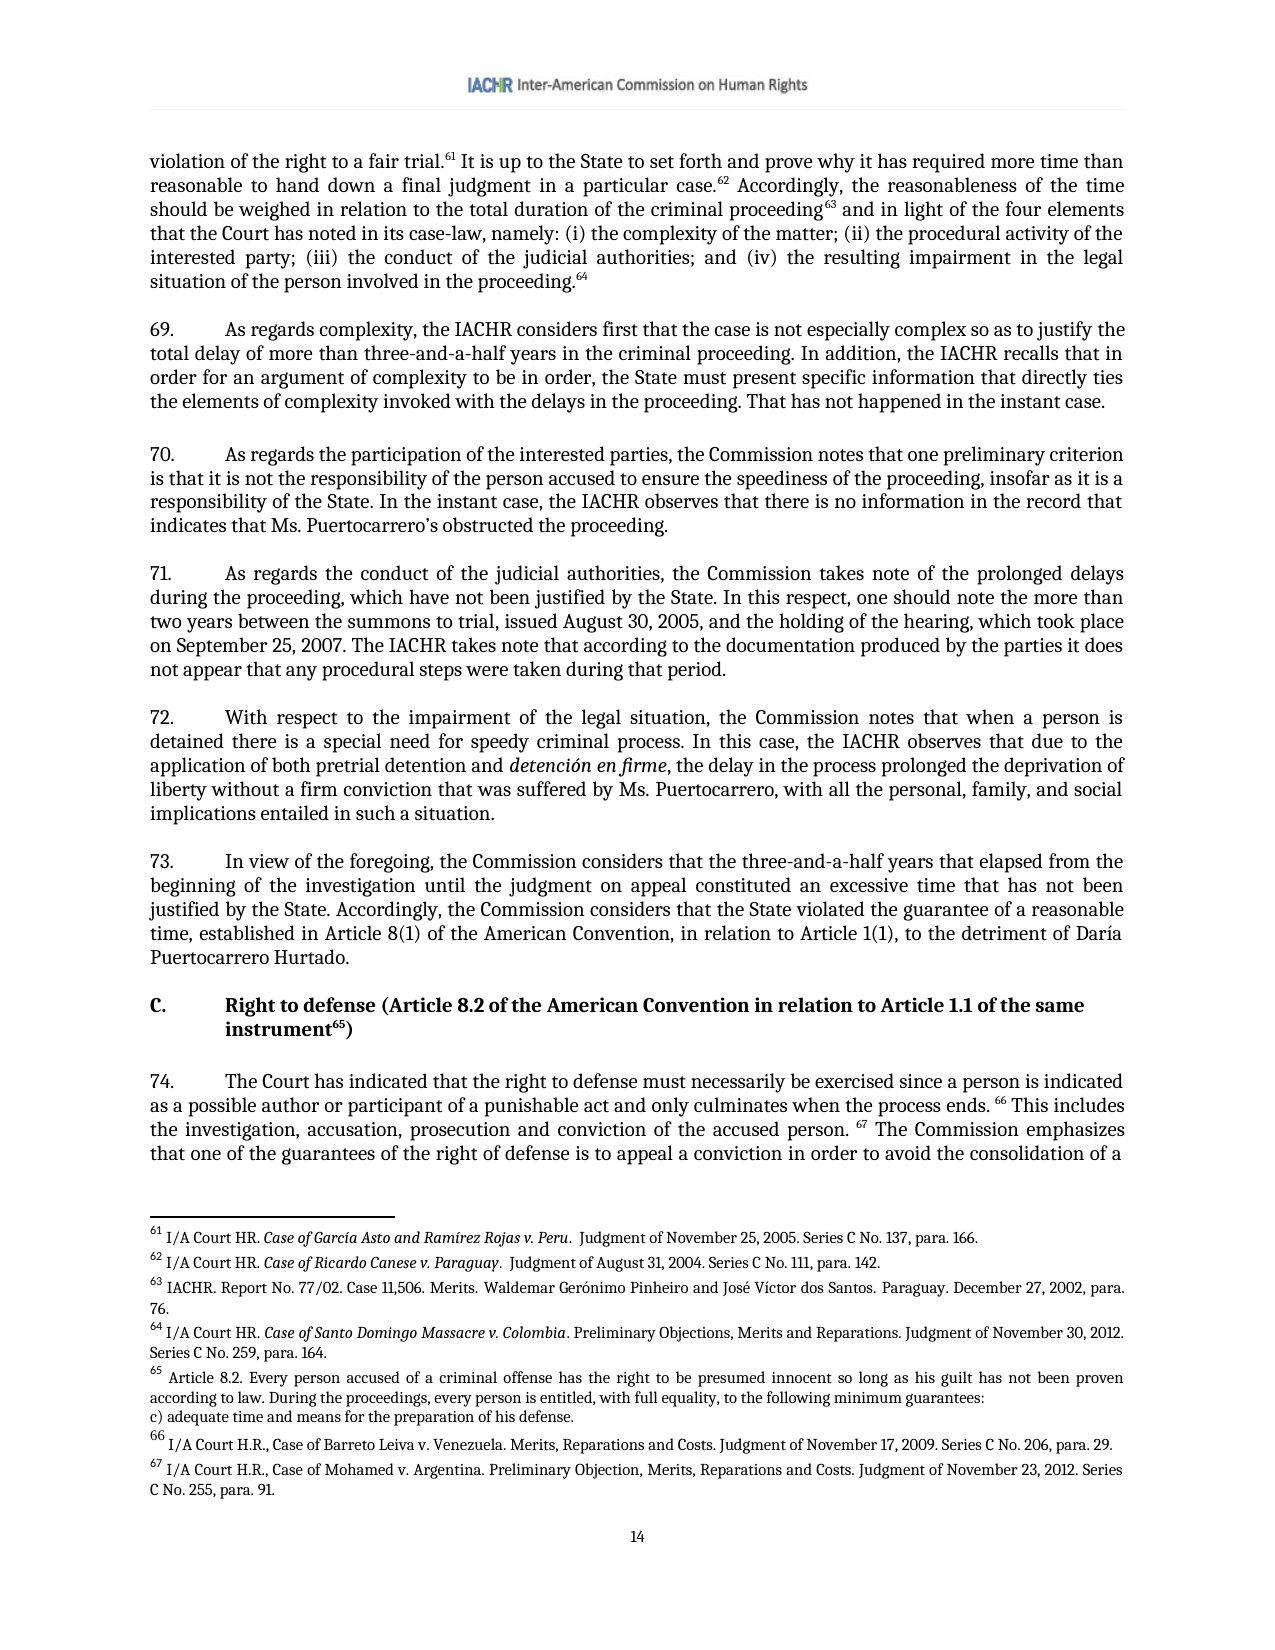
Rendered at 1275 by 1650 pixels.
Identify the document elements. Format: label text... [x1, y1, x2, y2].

list As regards the participation of the interested parties, the Commission notes that one preliminary criterion is that it is not the responsibility of the person accused to ensure the speediness of the proceeding, insofar as it is a responsibility of the State. In the instant case, the IACHR observes that there is no information in the record that indicates that Ms. Puertocarrero’s obstructed the proceeding. [150, 442, 1125, 538]
list In view of the foregoing, the Commission considers that the three-and-a-half years that elapsed from the beginning of the investigation until the judgment on appeal constituted an excessive time that has not been justified by the State. Accordingly, the Commission considers that the State violated the guarantee of a reasonable time, established in Article 8(1) of the American Convention, in relation to Article 1(1), to the detriment of Daría Puertocarrero Hurtado. [150, 849, 1125, 969]
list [150, 1070, 1125, 1166]
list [150, 150, 1125, 294]
subtitle Right to defense (Article 8.2 of the American Convention in relation to Article 1.1 of the same instrument) [150, 993, 1125, 1041]
list As regards complexity, the IACHR considers first that the case is not especially complex so as to justify the total delay of more than three-and-a-half years in the criminal proceeding. In addition, the IACHR recalls that in order for an argument of complexity to be in order, the State must present specific information that directly ties the elements of complexity invoked with the delays in the proceeding. That has not happened in the instant case. [150, 318, 1125, 413]
picture [456, 75, 819, 95]
list With respect to the impairment of the legal situation, the Commission notes that when a person is detained there is a special need for speedy criminal process. In this case, the IACHR observes that due to the application of both pretrial detention and detención en firme, the delay in the process prolonged the deprivation of liberty without a firm conviction that was suffered by Ms. Puertocarrero, with all the personal, family, and social implications entailed in such a situation. [150, 706, 1125, 826]
list As regards the conduct of the judicial authorities, the Commission takes note of the prolonged delays during the proceeding, which have not been justified by the State. In this respect, one should note the more than two years between the summons to trial, issued August 30, 2005, and the holding of the hearing, which took place on September 25, 2007. The IACHR takes note that according to the documentation produced by the parties it does not appear that any procedural steps were taken during that period. [150, 562, 1125, 682]
